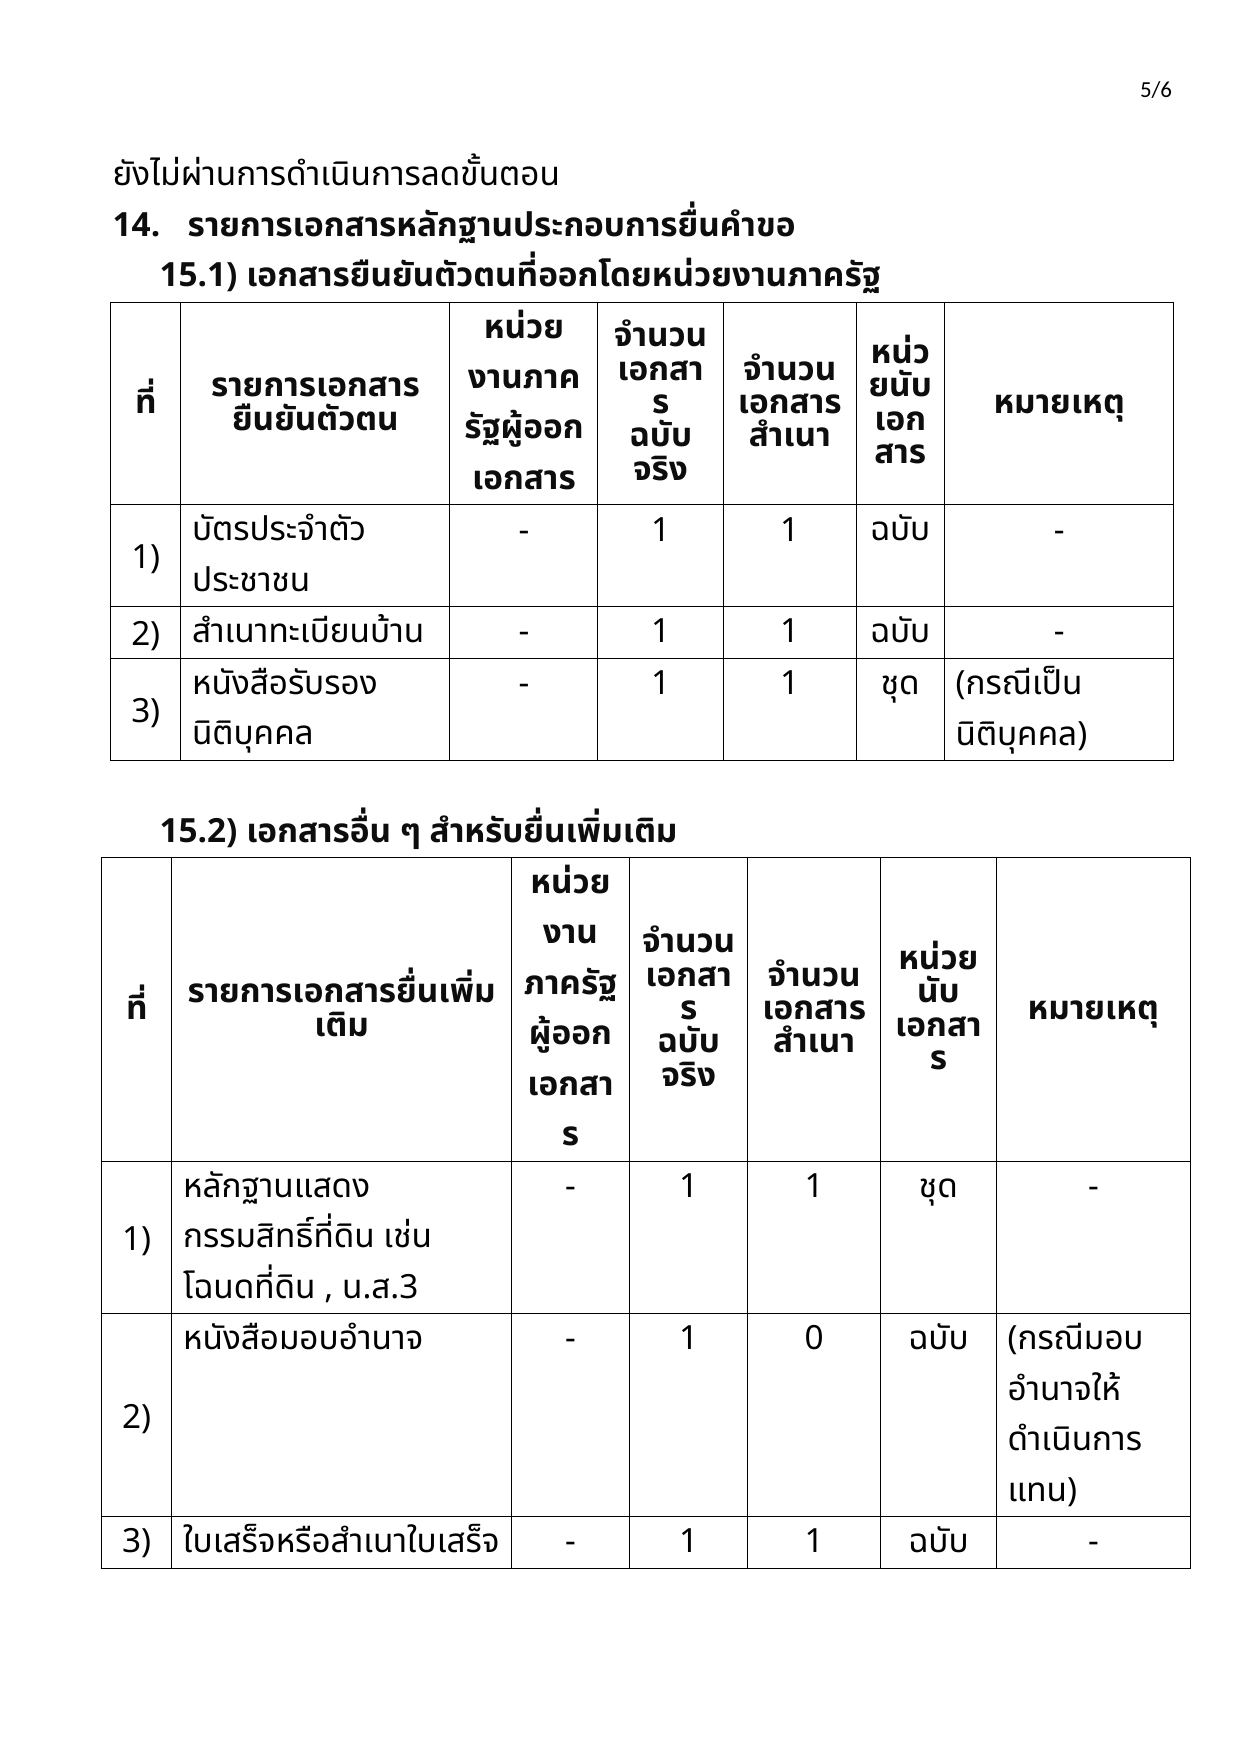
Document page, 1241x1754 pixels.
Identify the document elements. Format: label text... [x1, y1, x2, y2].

table_header หมายเหตุ [997, 858, 1190, 1161]
text ยังไม่ผ่านการดำเนินการลดขั้นตอน [112, 150, 1172, 200]
table_cell - [945, 607, 1173, 658]
table_header จำนวนเอกสาร สำเนา [748, 858, 880, 1161]
table_cell 1) [102, 1162, 171, 1313]
table_cell 1 [630, 1162, 747, 1313]
table_cell ฉบับ [881, 1517, 996, 1568]
table_cell - [945, 505, 1173, 606]
table_cell ฉบับ [857, 607, 944, 658]
table_header หน่วยนับเอกสาร [881, 858, 996, 1161]
table_cell 1 [630, 1517, 747, 1568]
table_cell - [450, 607, 597, 658]
table_cell ชุด [857, 659, 944, 760]
table_header จำนวนเอกสาร ฉบับจริง [598, 303, 723, 504]
table_header รายการเอกสารยื่นเพิ่มเติม [172, 858, 511, 1161]
table_cell 1 [724, 607, 856, 658]
table_header หมายเหตุ [945, 303, 1173, 504]
table_cell - [512, 1162, 629, 1313]
table_cell (กรณีเป็นนิติบุคคล) [945, 659, 1173, 760]
table_header ที่ [102, 858, 171, 1161]
table_cell 1 [748, 1162, 880, 1313]
text 15.2) เอกสารอื่น ๆ สำหรับยื่นเพิ่มเติม [159, 806, 1172, 857]
table_header หน่วยงานภาครัฐผู้ออกเอกสาร [450, 303, 597, 504]
table_cell - [997, 1517, 1190, 1568]
table_cell 2) [111, 607, 180, 658]
table_cell 1 [724, 659, 856, 760]
table_cell 1 [598, 659, 723, 760]
table_cell - [450, 659, 597, 760]
table_cell หนังสือรับรองนิติบุคคล [181, 659, 449, 760]
table_cell 3) [102, 1517, 171, 1568]
table_header รายการเอกสารยืนยันตัวตน [181, 303, 449, 504]
table_header จำนวนเอกสาร สำเนา [724, 303, 856, 504]
table_header หน่วยงานภาครัฐผู้ออกเอกสาร [512, 858, 629, 1161]
table_cell 0 [748, 1314, 880, 1516]
table_cell 1 [598, 505, 723, 606]
table_cell หนังสือมอบอำนาจ [172, 1314, 511, 1516]
table_cell (กรณีมอบอำนาจให้ดำเนินการแทน) [997, 1314, 1190, 1516]
table_cell 1 [630, 1314, 747, 1516]
table_cell บัตรประจำตัวประชาชน [181, 505, 449, 606]
table_header จำนวนเอกสาร ฉบับจริง [630, 858, 747, 1161]
table_cell ชุด [881, 1162, 996, 1313]
table_cell 1 [598, 607, 723, 658]
table_cell หลักฐานแสดงกรรมสิทธิ์ที่ดิน เช่น โฉนดที่ดิน , น.ส.3 [172, 1162, 511, 1313]
table_cell ฉบับ [857, 505, 944, 606]
table_cell - [450, 505, 597, 606]
table_cell - [512, 1517, 629, 1568]
table_cell - [512, 1314, 629, 1516]
list รายการเอกสารหลักฐานประกอบการยื่นคำขอ [112, 200, 1172, 251]
table_cell 2) [102, 1314, 171, 1516]
table_cell ฉบับ [881, 1314, 996, 1516]
table_header หน่วยนับเอก สาร [857, 303, 944, 504]
table_cell 1 [724, 505, 856, 606]
text 15.1) เอกสารยืนยันตัวตนที่ออกโดยหน่วยงานภาครัฐ [159, 251, 1172, 302]
table_cell - [997, 1162, 1190, 1313]
table_cell 3) [111, 659, 180, 760]
table_cell 1) [111, 505, 180, 606]
table_cell สำเนาทะเบียนบ้าน [181, 607, 449, 658]
table_cell 1 [748, 1517, 880, 1568]
table_header ที่ [111, 303, 180, 504]
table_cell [172, 1517, 511, 1568]
